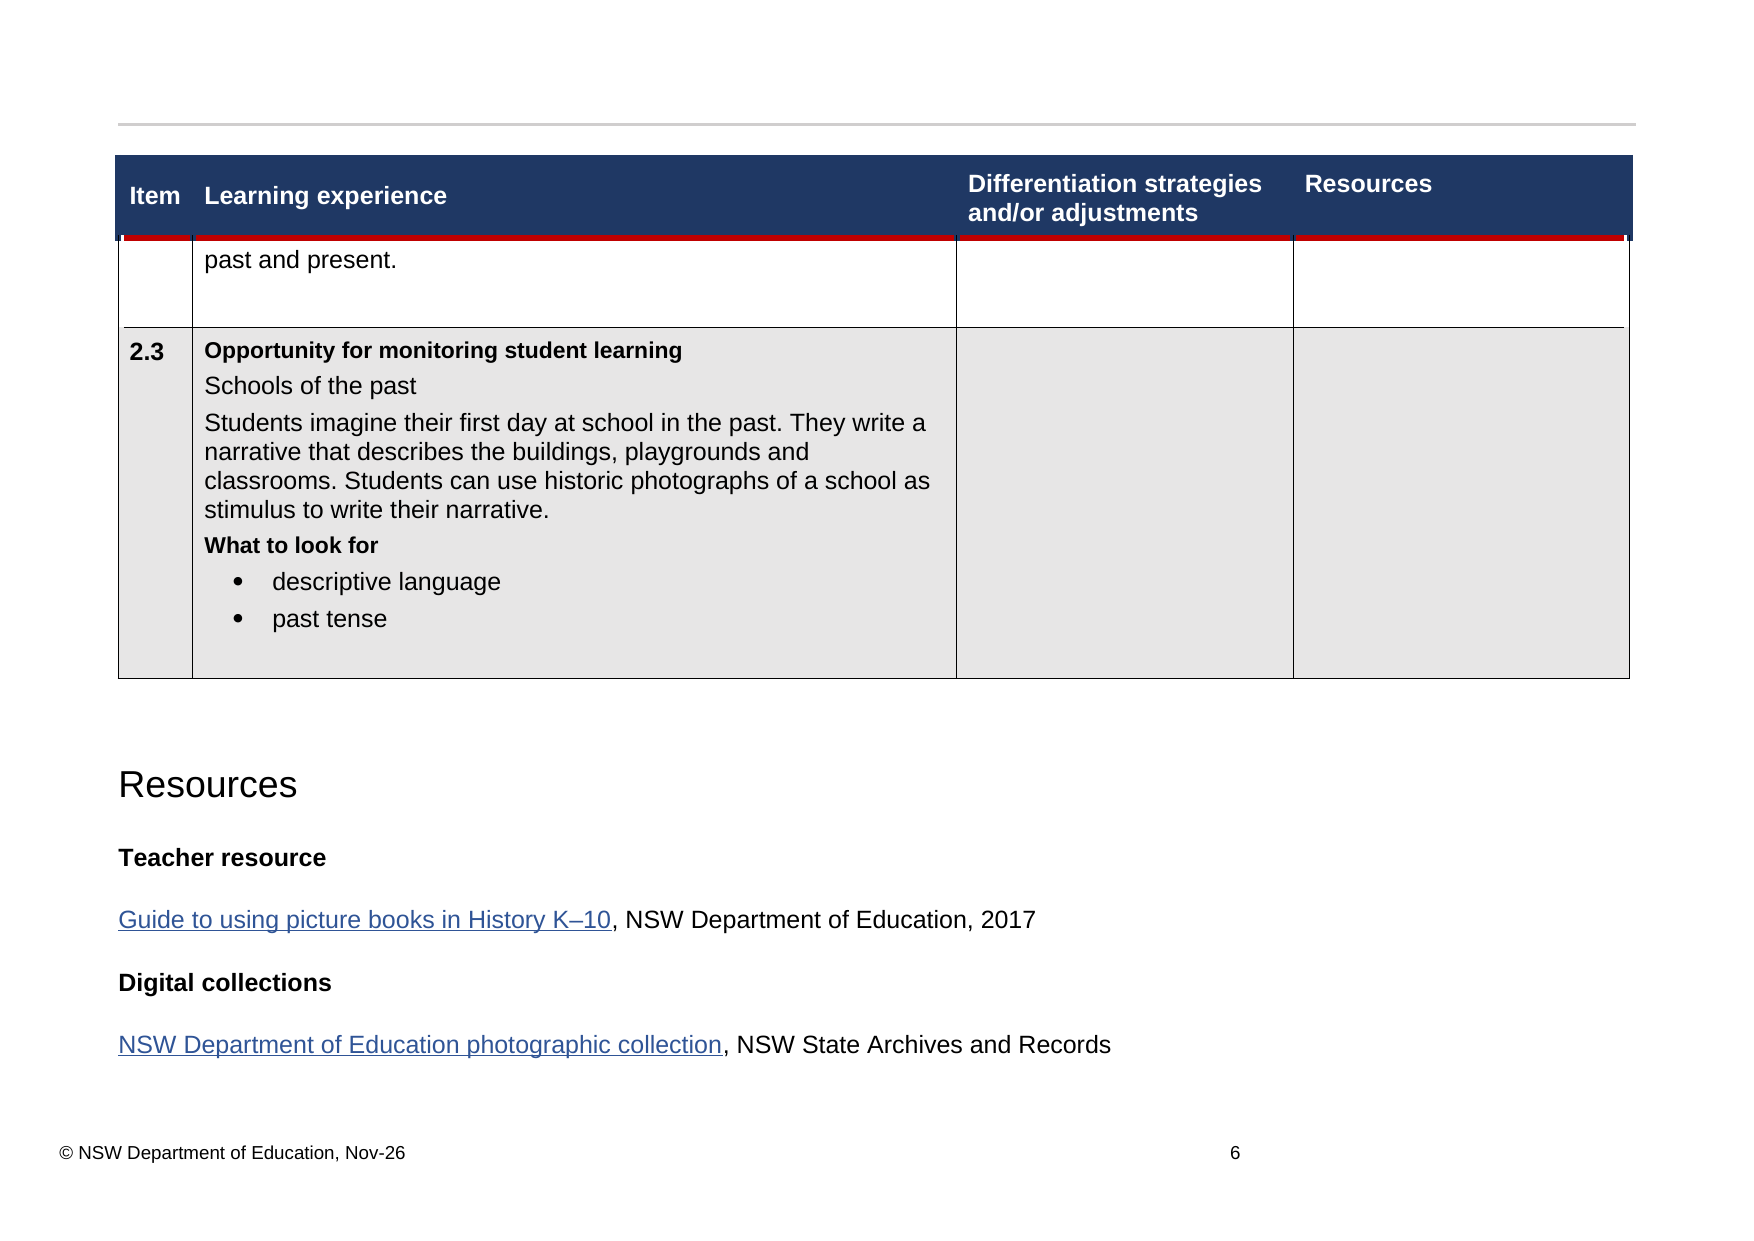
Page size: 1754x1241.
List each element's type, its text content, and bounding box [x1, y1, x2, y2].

text Guide to using picture books in History K–10, NSW Department of Education, 2017 [118, 905, 1636, 934]
table_cell [957, 241, 1293, 327]
table_cell Opportunity for monitoring student learning Schools of the past Students imagine their first day at school in the past. They write a narrative that describes the buildings, playgrounds and classrooms. Students can use historic photographs of a school as stimulus to write their narrative. What to look for descriptive language past tense [193, 328, 956, 678]
table_cell 2.3 [119, 327, 192, 678]
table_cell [1294, 235, 1629, 327]
table_header Differentiation strategies and/or adjustments [960, 161, 1290, 235]
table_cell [193, 241, 956, 327]
table_header Item [121, 161, 190, 235]
table_header Resources [1296, 161, 1627, 235]
table_cell [957, 328, 1293, 678]
table_cell [1294, 327, 1629, 678]
table_header Learning experience [196, 161, 954, 235]
text Resources [118, 762, 1636, 805]
text Digital collections [118, 968, 1636, 996]
text NSW Department of Education photographic collection, NSW State Archives and Records [118, 1030, 1636, 1059]
table_cell 2.2 [119, 235, 192, 327]
text Teacher resource [118, 843, 1636, 872]
